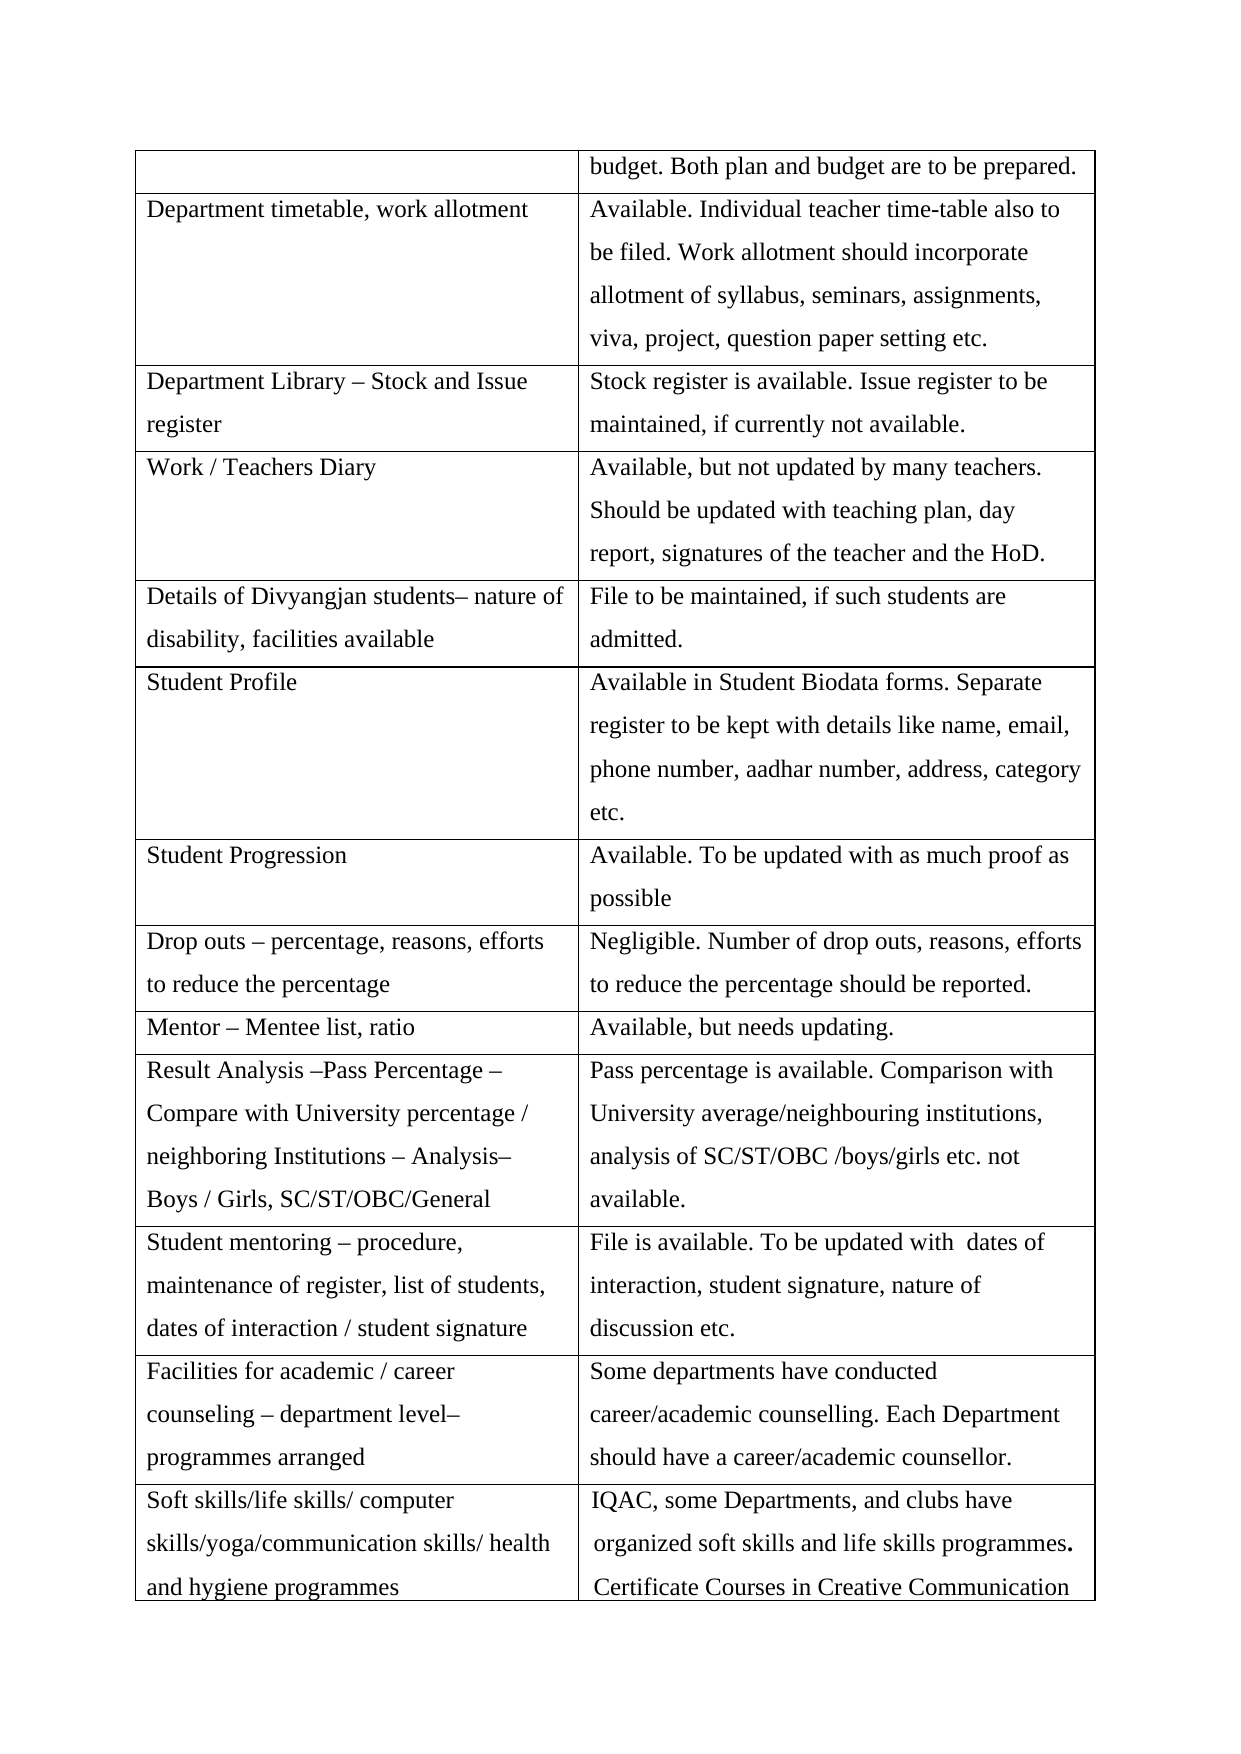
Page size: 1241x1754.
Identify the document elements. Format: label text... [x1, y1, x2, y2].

table_cell Facilities for academic / career counseling – department level– programmes arranged [136, 1356, 578, 1484]
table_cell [136, 151, 578, 193]
table_cell Available. To be updated with as much proof as possible [579, 840, 1094, 925]
table_cell Drop outs – percentage, reasons, efforts to reduce the percentage [136, 926, 578, 1011]
table_cell Mentor – Mentee list, ratio [136, 1012, 578, 1054]
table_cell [579, 151, 1094, 193]
table_cell Result Analysis –Pass Percentage – Compare with University percentage / neighboring Institutions – Analysis– Boys / Girls, SC/ST/OBC/General [136, 1055, 578, 1226]
table_cell File is available. To be updated with dates of interaction, student signature, nature of discussion etc. [579, 1227, 1094, 1355]
table_cell Department timetable, work allotment [136, 194, 578, 365]
table_cell Student Profile [136, 668, 578, 839]
table_cell Work / Teachers Diary [136, 452, 578, 580]
table_cell Available, but not updated by many teachers. Should be updated with teaching plan, day report, signatures of the teacher and the HoD. [579, 452, 1094, 580]
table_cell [579, 1485, 1094, 1600]
table_cell Negligible. Number of drop outs, reasons, efforts to reduce the percentage should be reported. [579, 926, 1094, 1011]
table_cell Details of Divyangjan students– nature of disability, facilities available [136, 581, 578, 666]
table_cell File to be maintained, if such students are admitted. [579, 581, 1094, 666]
table_cell Student mentoring – procedure, maintenance of register, list of students, dates of interaction / student signature [136, 1227, 578, 1355]
table_cell Available. Individual teacher time-table also to be filed. Work allotment should incorporate allotment of syllabus, seminars, assignments, viva, project, question paper setting etc. [579, 194, 1094, 365]
table_cell Department Library – Stock and Issue register [136, 366, 578, 451]
table_cell Available, but needs updating. [579, 1012, 1094, 1054]
table_cell Pass percentage is available. Comparison with University average/neighbouring institutions, analysis of SC/ST/OBC /boys/girls etc. not available. [579, 1055, 1094, 1226]
table_cell Some departments have conducted career/academic counselling. Each Department should have a career/academic counsellor. [579, 1356, 1094, 1484]
table_cell Available in Student Biodata forms. Separate register to be kept with details like name, email, phone number, aadhar number, address, category etc. [579, 668, 1094, 839]
table_cell Student Progression [136, 840, 578, 925]
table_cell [136, 1485, 578, 1600]
table_cell Stock register is available. Issue register to be maintained, if currently not available. [579, 366, 1094, 451]
